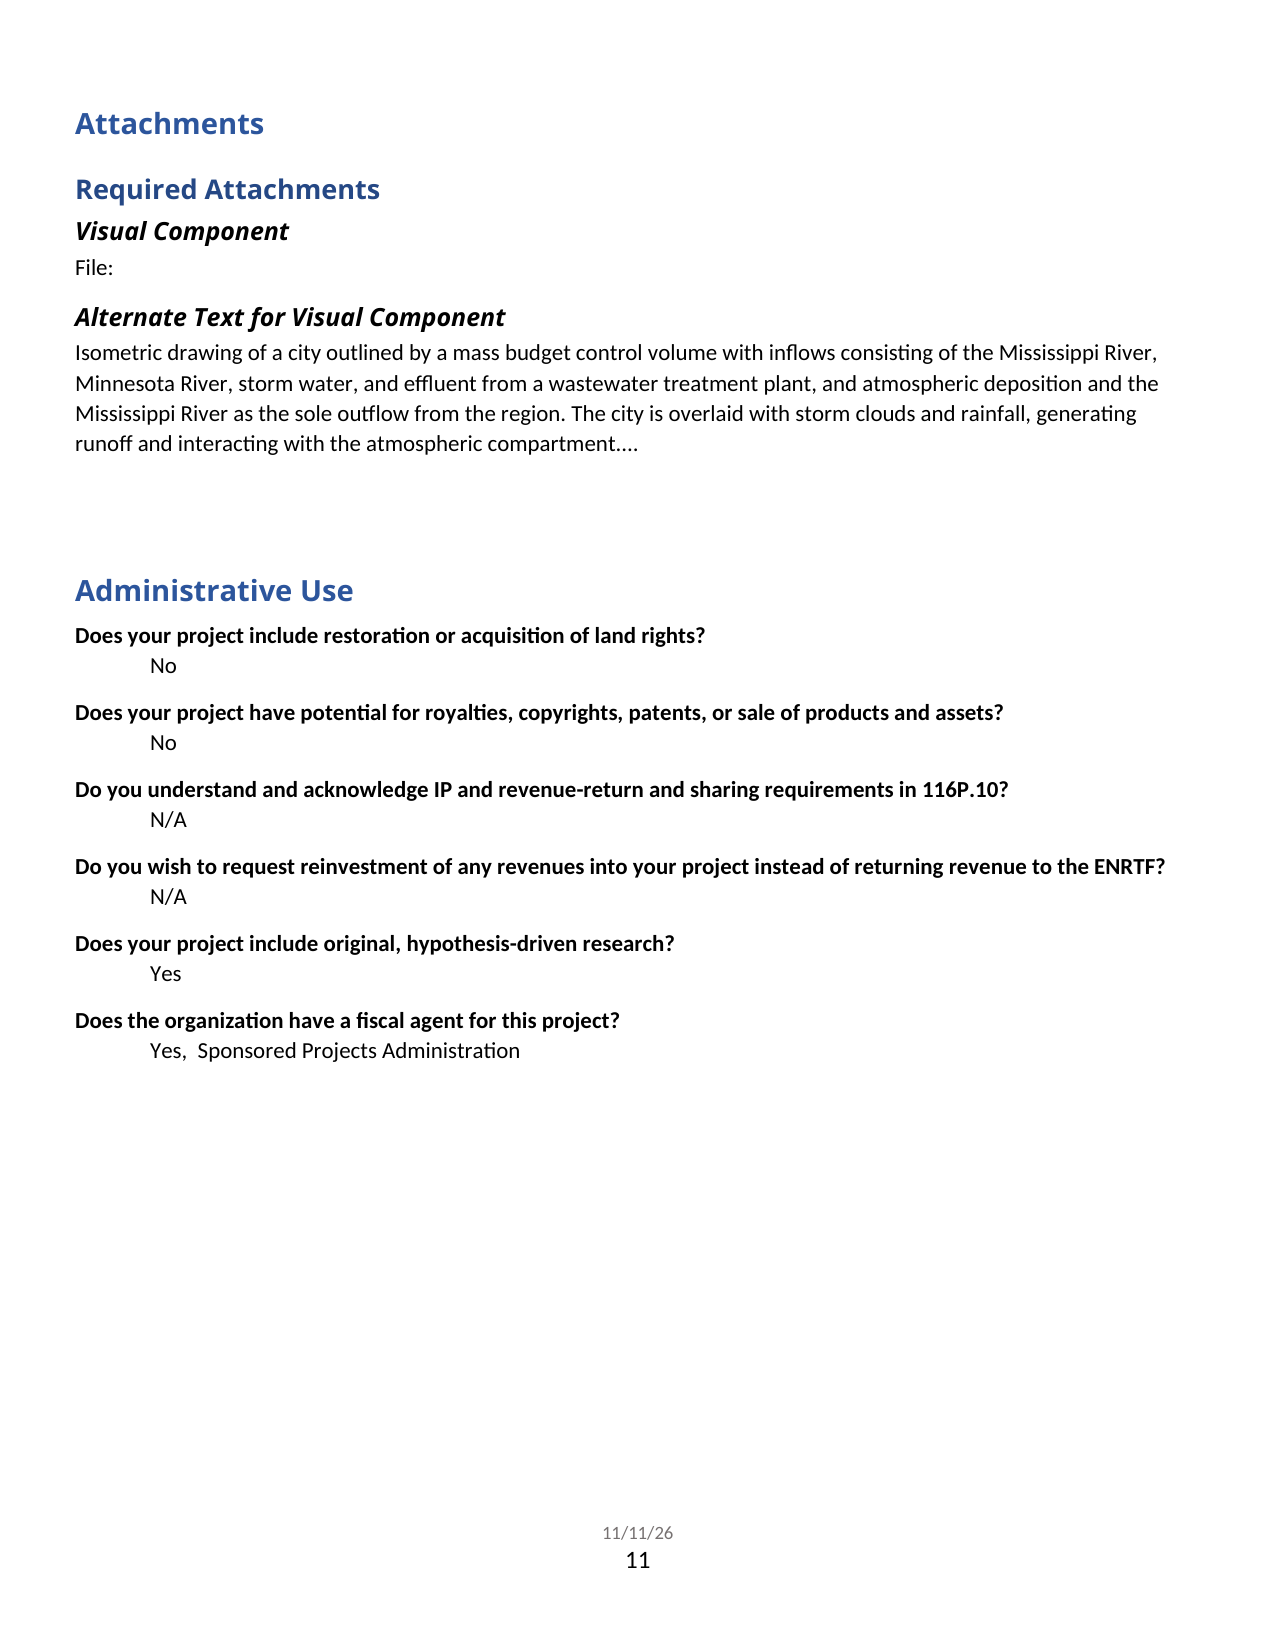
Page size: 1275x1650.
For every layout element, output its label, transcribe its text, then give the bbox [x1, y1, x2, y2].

text Isometric drawing of a city outlined by a mass budget control volume with inflows consisting of the Mississippi River, Minnesota River, storm water, and effluent from a wastewater treatment plant, and atmospheric deposition and the Mississippi River as the sole outflow from the region. The city is overlaid with storm clouds and rainfall, generating runoff and interacting with the atmospheric compartment.... [75, 338, 1200, 457]
subtitle Alternate Text for Visual Component [75, 300, 1200, 334]
text File: [75, 253, 1200, 281]
subtitle Visual Component [75, 214, 1200, 248]
text Does your project include original, hypothesis-driven research? Yes [75, 929, 1200, 987]
text Does the organization have a fiscal agent for this project? Yes, Sponsored Projects Administration [75, 1006, 1200, 1064]
subtitle Required Attachments [75, 171, 1200, 208]
subtitle Administrative Use [75, 570, 1200, 609]
text Does your project have potential for royalties, copyrights, patents, or sale of products and assets? No [75, 698, 1200, 756]
text Do you wish to request reinvestment of any revenues into your project instead of returning revenue to the ENRTF? N/A [75, 852, 1200, 910]
text Do you understand and acknowledge IP and revenue-return and sharing requirements in 116P.10? N/A [75, 775, 1200, 833]
subtitle Attachments [75, 103, 1200, 143]
text Does your project include restoration or acquisition of land rights? No [75, 621, 1200, 679]
